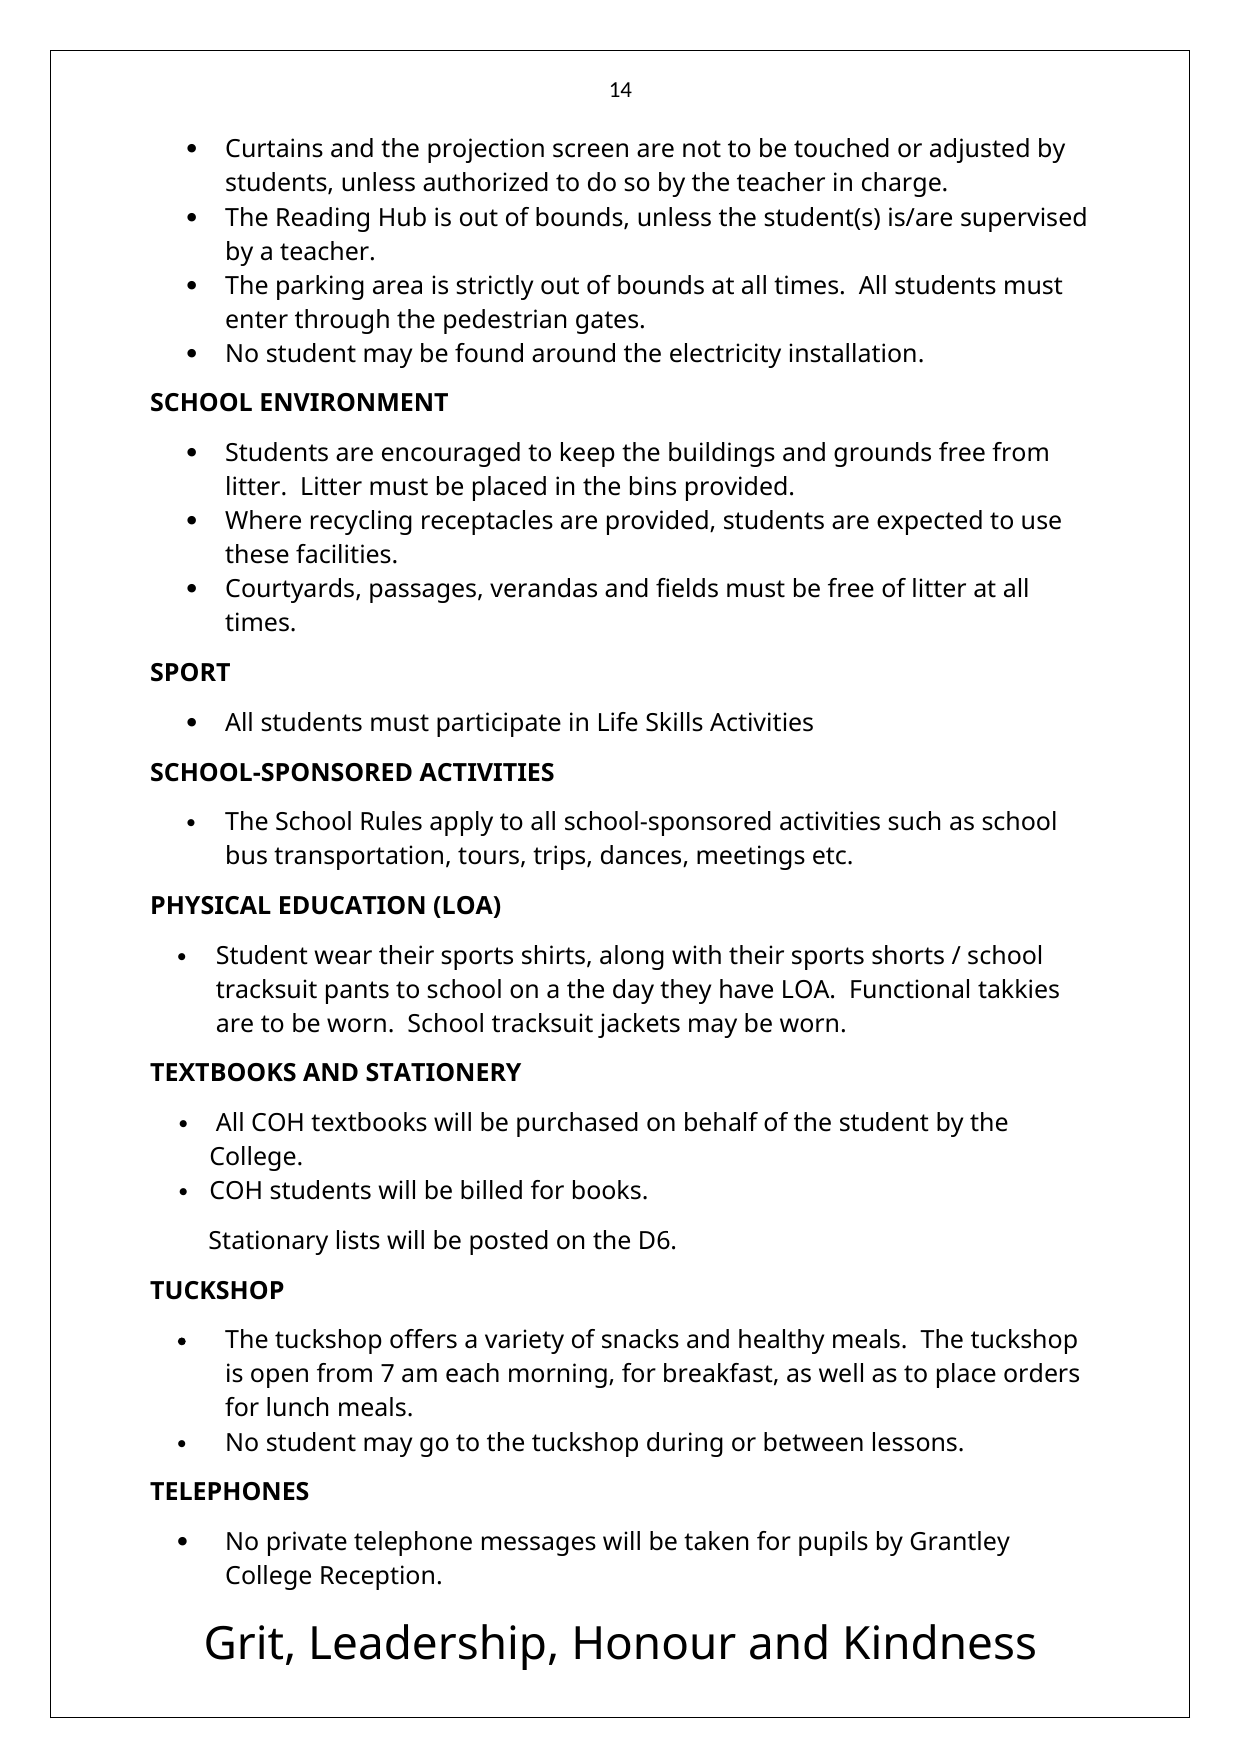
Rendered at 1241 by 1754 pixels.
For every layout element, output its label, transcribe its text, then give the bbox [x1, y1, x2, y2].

list Where recycling receptacles are provided, students are expected to use these facilities. [187, 503, 1090, 571]
list Students are encouraged to keep the buildings and grounds free from litter. Litter must be placed in the bins provided. [187, 435, 1090, 503]
text Stationary lists will be posted on the D6. [150, 1223, 1090, 1257]
list No private telephone messages will be taken for pupils by Grantley College Reception. [178, 1523, 1090, 1592]
list The School Rules apply to all school-sponsored activities such as school bus transportation, tours, trips, dances, meetings etc. [187, 804, 1090, 872]
text SPORT [150, 655, 1090, 689]
list The Reading Hub is out of bounds, unless the student(s) is/are supervised by a teacher. [187, 199, 1090, 267]
text PHYSICAL EDUCATION (LOA) [150, 888, 1090, 922]
list Student wear their sports shirts, along with their sports shorts / school tracksuit pants to school on a the day they have LOA. Functional takkies are to be worn. School tracksuit jackets may be worn. [178, 937, 1090, 1039]
list All students must participate in Life Skills Activities [187, 704, 1090, 738]
text TUCKSHOP [150, 1272, 1090, 1306]
list No student may go to the tuckshop during or between lessons. [178, 1424, 1090, 1458]
text TEXTBOOKS AND STATIONERY [150, 1055, 1090, 1089]
list All COH textbooks will be purchased on behalf of the student by the College. [179, 1105, 1090, 1173]
list The tuckshop offers a variety of snacks and healthy meals. The tuckshop is open from 7 am each morning, for breakfast, as well as to place orders for lunch meals. [178, 1322, 1090, 1424]
list No student may be found around the electricity installation. [187, 335, 1090, 369]
list Courtyards, passages, verandas and fields must be free of litter at all times. [187, 571, 1090, 639]
list COH students will be billed for books. [179, 1173, 1090, 1207]
text TELEPHONES [150, 1474, 1090, 1508]
list The parking area is strictly out of bounds at all times. All students must enter through the pedestrian gates. [187, 267, 1090, 335]
list Curtains and the projection screen are not to be touched or adjusted by students, unless authorized to do so by the teacher in charge. [187, 131, 1090, 199]
text SCHOOL-SPONSORED ACTIVITIES [150, 754, 1090, 788]
text SCHOOL ENVIRONMENT [150, 385, 1090, 419]
